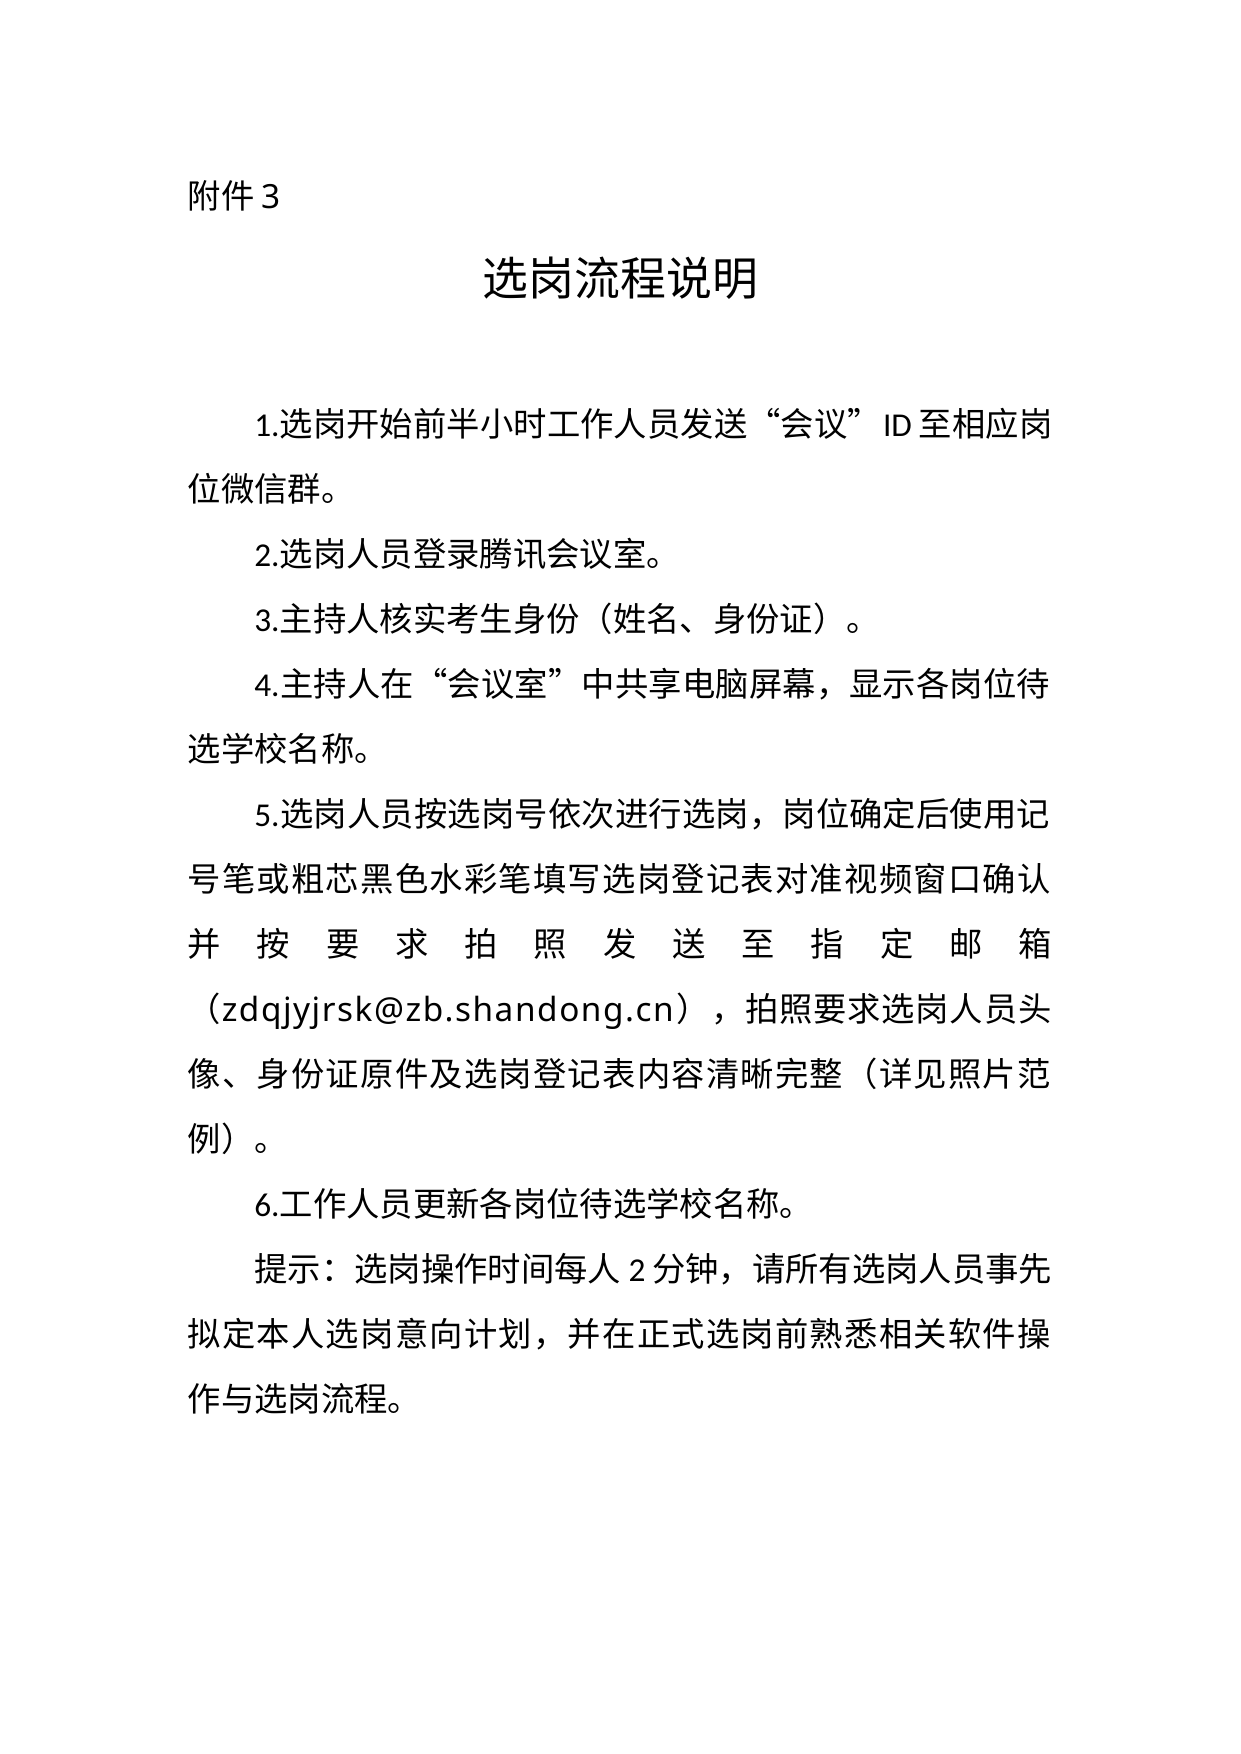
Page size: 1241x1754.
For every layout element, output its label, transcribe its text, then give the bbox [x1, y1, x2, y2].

list 2.选岗人员登录腾讯会议室。 [187, 519, 1053, 584]
list 5.选岗人员按选岗号依次进行选岗，岗位确定后使用记号笔或粗芯黑色水彩笔填写选岗登记表对准视频窗口确认，并按要求拍照发送至指定邮箱（zdqjyjrsk@zb.shandong.cn），拍照要求选岗人员头像、身份证原件及选岗登记表内容清晰完整（详见照片范例）。 [187, 779, 1053, 1169]
list 4.主持人在“会议室”中共享电脑屏幕，显示各岗位待选学校名称。 [187, 649, 1053, 779]
text 附件3 [187, 162, 1053, 227]
list 1.选岗开始前半小时工作人员发送“会议”ID至相应岗位微信群。 [187, 389, 1053, 519]
list 提示：选岗操作时间每人2分钟，请所有选岗人员事先拟定本人选岗意向计划，并在正式选岗前熟悉相关软件操作与选岗流程。 [187, 1234, 1053, 1429]
list 6.工作人员更新各岗位待选学校名称。 [187, 1169, 1053, 1234]
text 选岗流程说明 [187, 227, 1053, 324]
list 3.主持人核实考生身份（姓名、身份证）。 [187, 584, 1053, 649]
